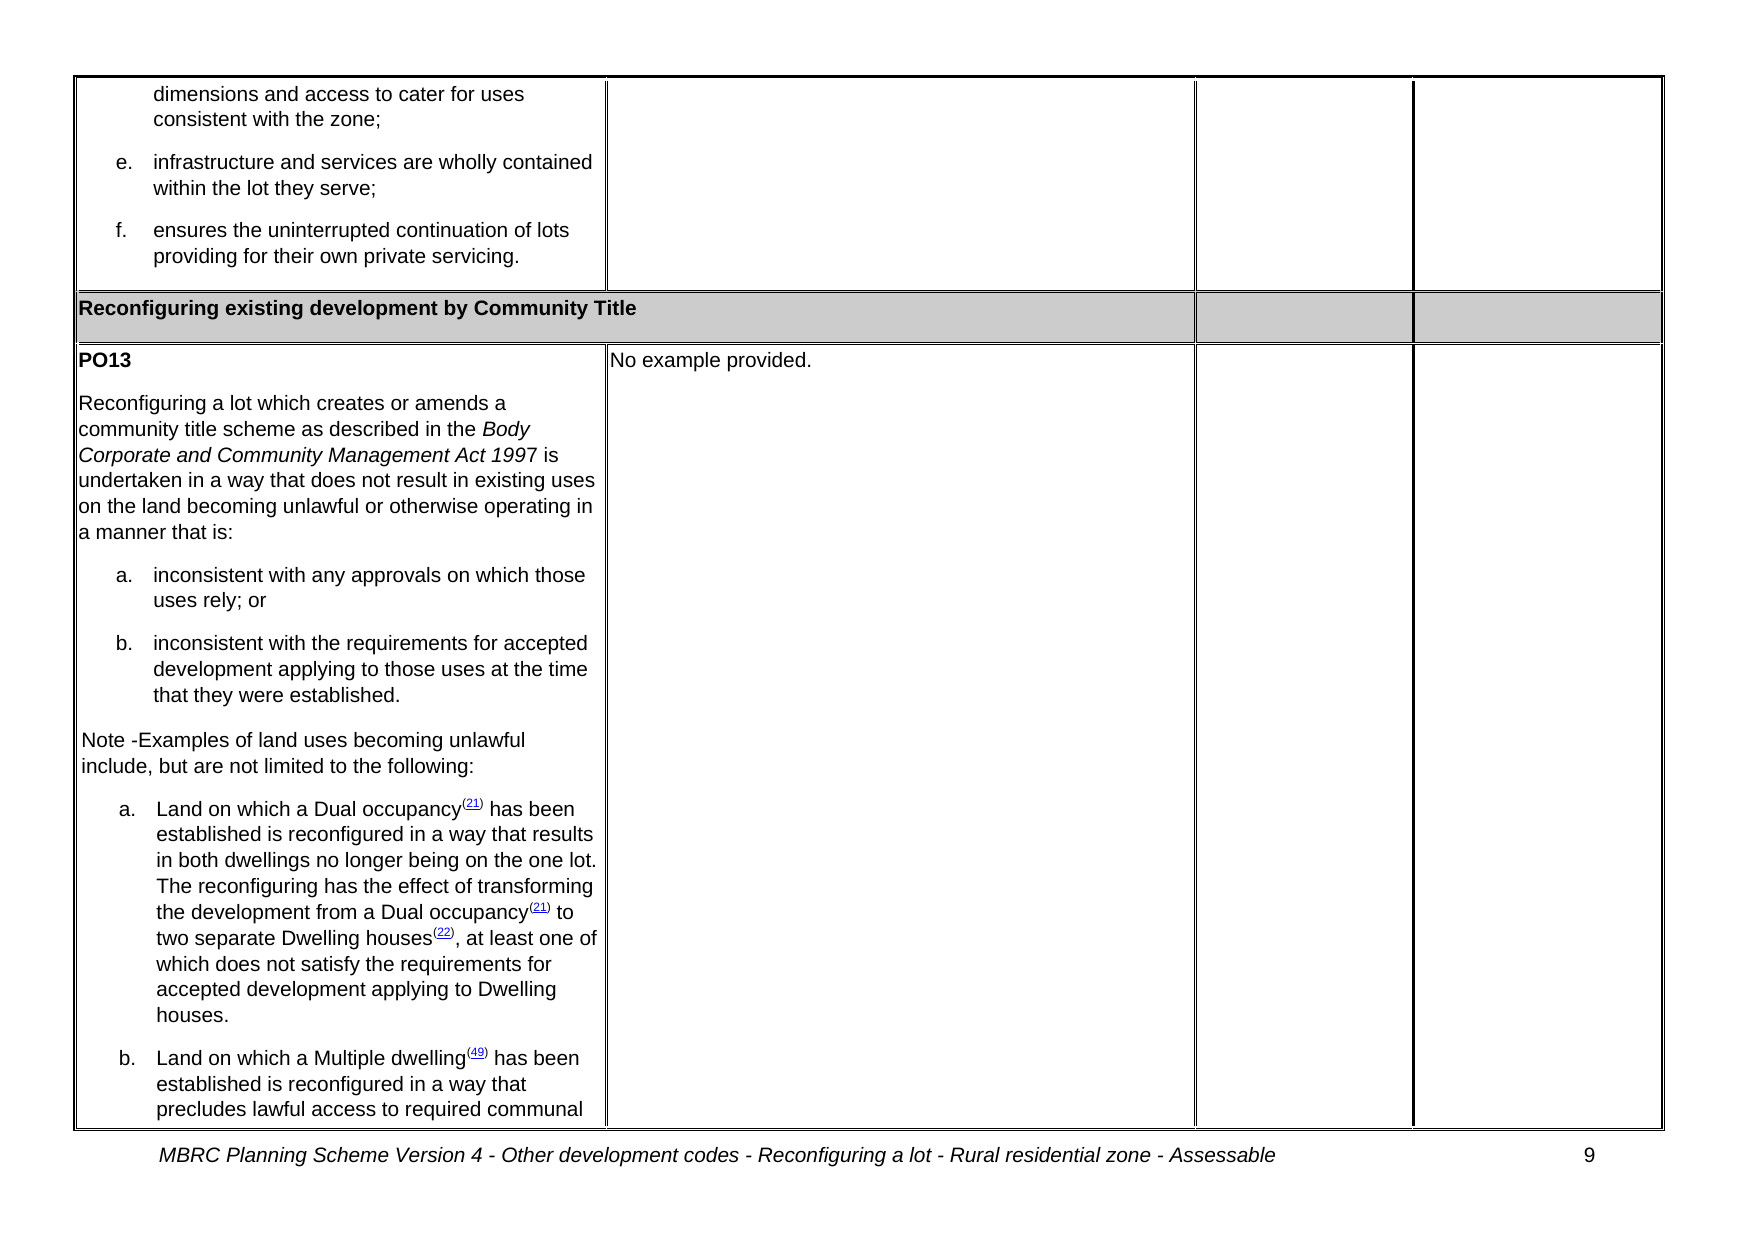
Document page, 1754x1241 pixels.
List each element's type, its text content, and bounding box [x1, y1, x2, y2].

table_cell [606, 345, 1196, 1127]
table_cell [606, 78, 1196, 290]
table_cell [1196, 345, 1413, 1127]
table_cell [1413, 78, 1661, 290]
table_cell [1413, 342, 1663, 1127]
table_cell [77, 78, 606, 290]
table_cell [1196, 77, 1413, 290]
table_cell [1197, 293, 1412, 342]
table_cell Reconfiguring existing development by Community Title [75, 290, 1196, 342]
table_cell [75, 342, 606, 1127]
table_cell [1413, 290, 1663, 342]
